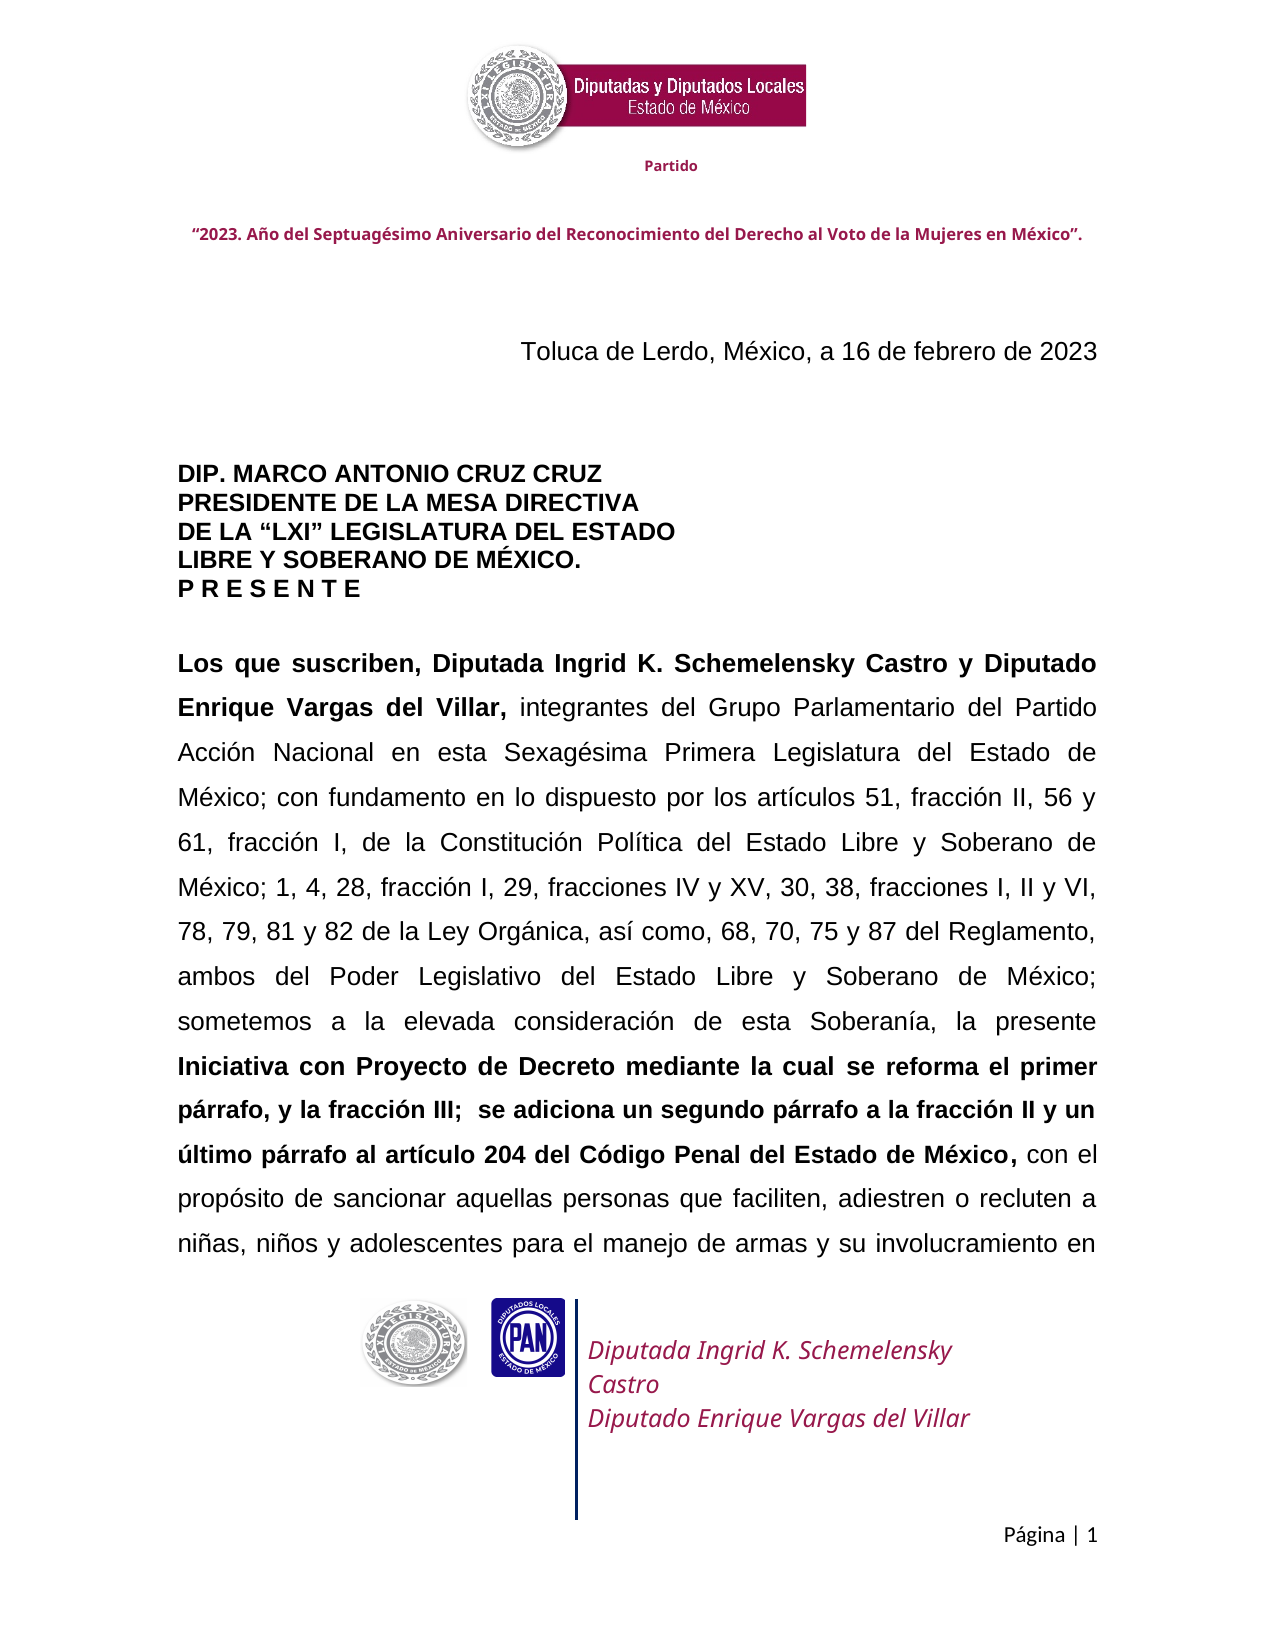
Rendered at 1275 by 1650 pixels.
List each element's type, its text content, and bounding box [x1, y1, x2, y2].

text LIBRE Y SOBERANO DE MÉXICO. [177, 545, 1098, 574]
picture [462, 40, 807, 153]
text Toluca de Lerdo, México, a 16 de febrero de 2023 [177, 336, 1098, 366]
picture [491, 1298, 565, 1377]
text DIP. MARCO ANTONIO CRUZ CRUZ [177, 459, 1098, 488]
text PRESIDENTE DE LA MESA DIRECTIVA [177, 488, 1098, 517]
text DE LA “LXI” LEGISLATURA DEL ESTADO [177, 517, 1098, 545]
picture [359, 1298, 468, 1387]
text P R E S E N T E [177, 574, 1098, 603]
